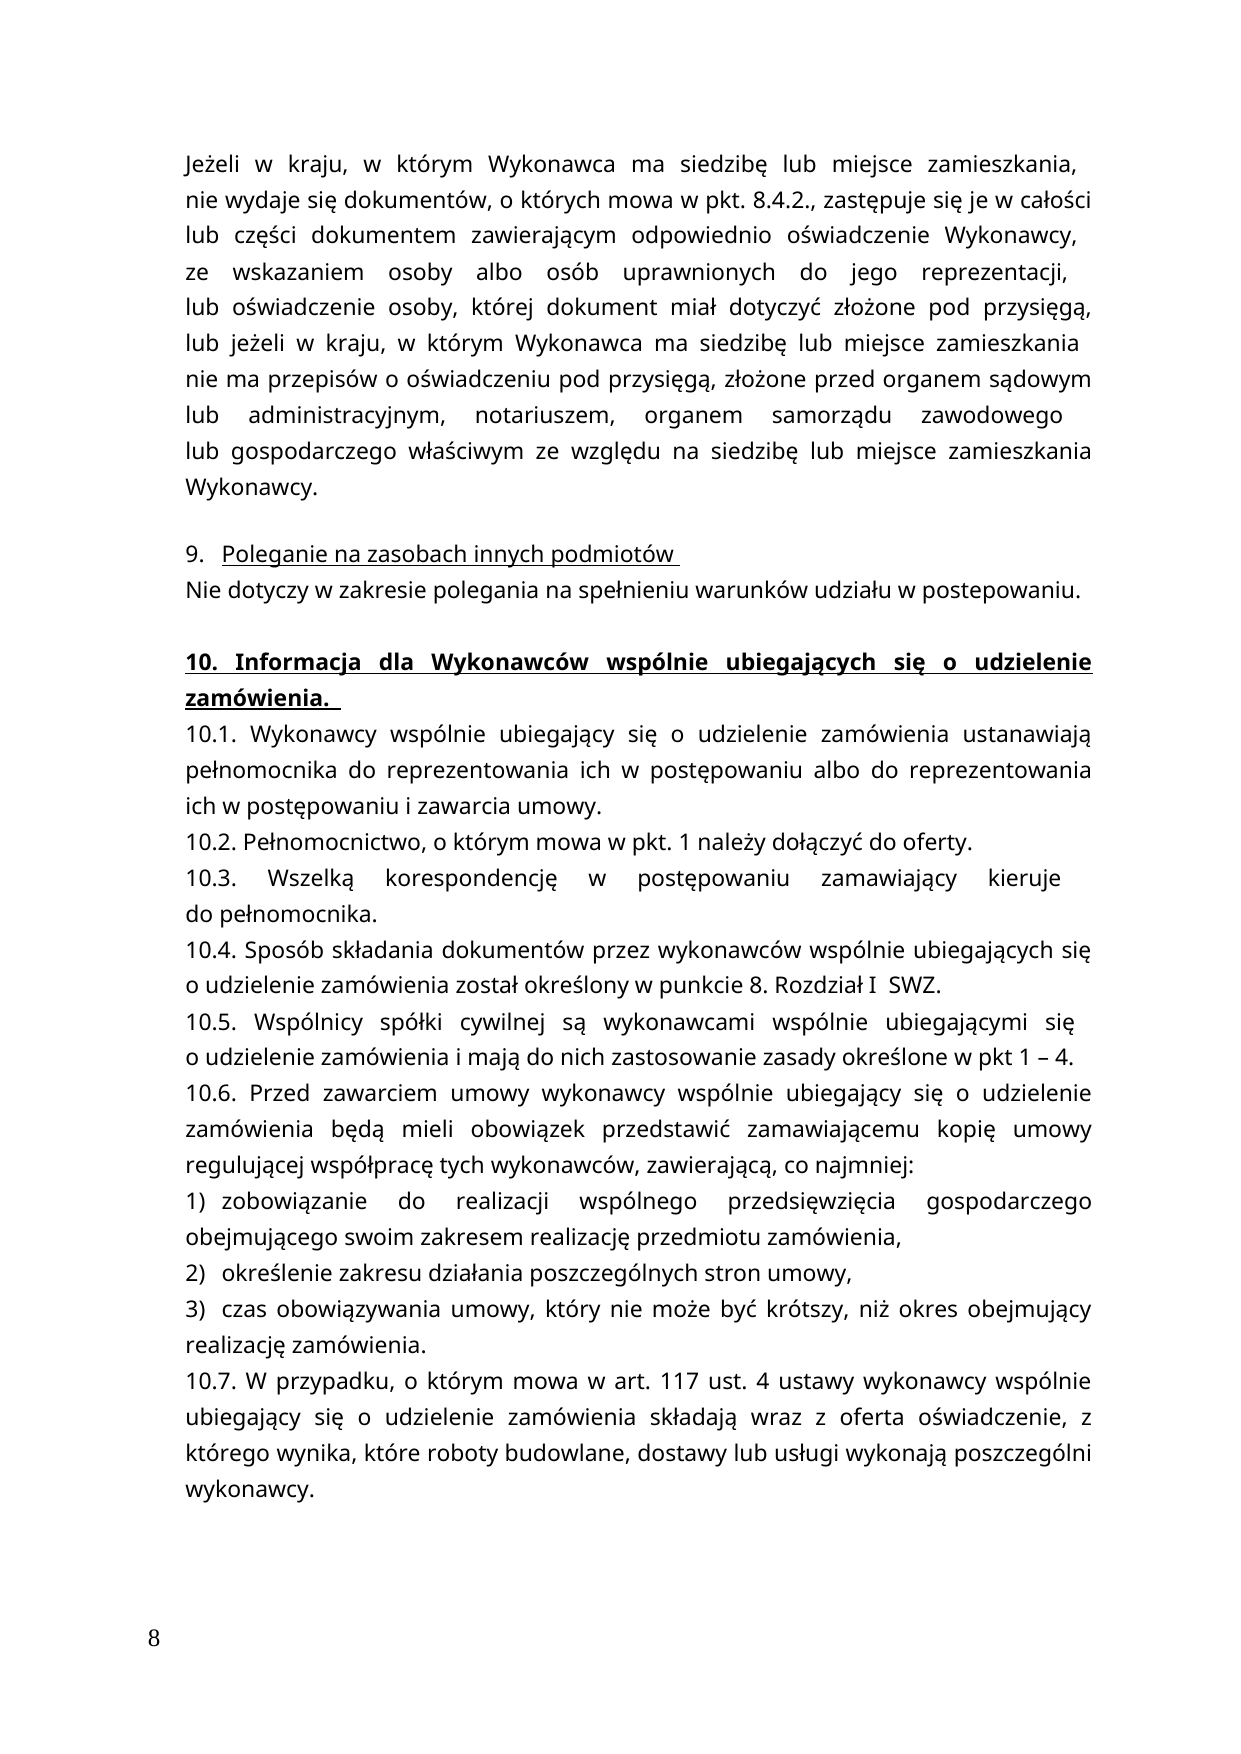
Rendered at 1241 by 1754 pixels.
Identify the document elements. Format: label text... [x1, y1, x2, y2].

text 9. Poleganie na zasobach innych podmiotów [185, 538, 1093, 569]
text 10.4. Sposób składania dokumentów przez wykonawców wspólnie ubiegających się o udzielenie zamówienia został określony w punkcie 8. Rozdział I SWZ. [185, 933, 1093, 1001]
text Nie dotyczy w zakresie polegania na spełnieniu warunków udziału w postepowaniu. [185, 574, 1093, 605]
text 10.2. Pełnomocnictwo, o którym mowa w pkt. 1 należy dołączyć do oferty. [185, 826, 1093, 857]
text 10. Informacja dla Wykonawców wspólnie ubiegających się o udzielenie zamówienia. [185, 674, 1093, 713]
text 10.5. Wspólnicy spółki cywilnej są wykonawcami wspólnie ubiegającymi się o udzielenie zamówienia i mają do nich zastosowanie zasady określone w pkt 1 – 4. [185, 1005, 1093, 1073]
text 2) określenie zakresu działania poszczególnych stron umowy, [185, 1257, 1093, 1288]
text 1) zobowiązanie do realizacji wspólnego przedsięwzięcia gospodarczego obejmującego swoim zakresem realizację przedmiotu zamówienia, [185, 1185, 1093, 1252]
text 10. Informacja dla Wykonawców wspólnie ubiegających się o udzielenie zamówienia. [185, 646, 1093, 673]
text Jeżeli w kraju, w którym Wykonawca ma siedzibę lub miejsce zamieszkania, nie wydaje się dokumentów, o których mowa w pkt. 8.4.2., zastępuje się je w całości lub części dokumentem zawierającym odpowiednio oświadczenie Wykonawcy, ze wskazaniem osoby albo osób uprawnionych do jego reprezentacji, lub oświadczenie osoby, której dokument miał dotyczyć złożone pod przysięgą, lub jeżeli w kraju, w którym Wykonawca ma siedzibę lub miejsce zamieszkania nie ma przepisów o oświadczeniu pod przysięgą, złożone przed organem sądowym lub administracyjnym, notariuszem, organem samorządu zawodowego lub gospodarczego właściwym ze względu na siedzibę lub miejsce zamieszkania Wykonawcy. [185, 148, 1093, 502]
text 3) czas obowiązywania umowy, który nie może być krótszy, niż okres obejmujący realizację zamówienia. [185, 1293, 1093, 1360]
text 10.1. Wykonawcy wspólnie ubiegający się o udzielenie zamówienia ustanawiają pełnomocnika do reprezentowania ich w postępowaniu albo do reprezentowania ich w postępowaniu i zawarcia umowy. [185, 718, 1093, 821]
text 10.7. W przypadku, o którym mowa w art. 117 ust. 4 ustawy wykonawcy wspólnie ubiegający się o udzielenie zamówienia składają wraz z oferta oświadczenie, z którego wynika, które roboty budowlane, dostawy lub usługi wykonają poszczególni wykonawcy. [185, 1365, 1093, 1504]
text 10.6. Przed zawarciem umowy wykonawcy wspólnie ubiegający się o udzielenie zamówienia będą mieli obowiązek przedstawić zamawiającemu kopię umowy regulującej współpracę tych wykonawców, zawierającą, co najmniej: [185, 1077, 1093, 1180]
text 10.3. Wszelką korespondencję w postępowaniu zamawiający kieruje do pełnomocnika. [185, 862, 1093, 929]
